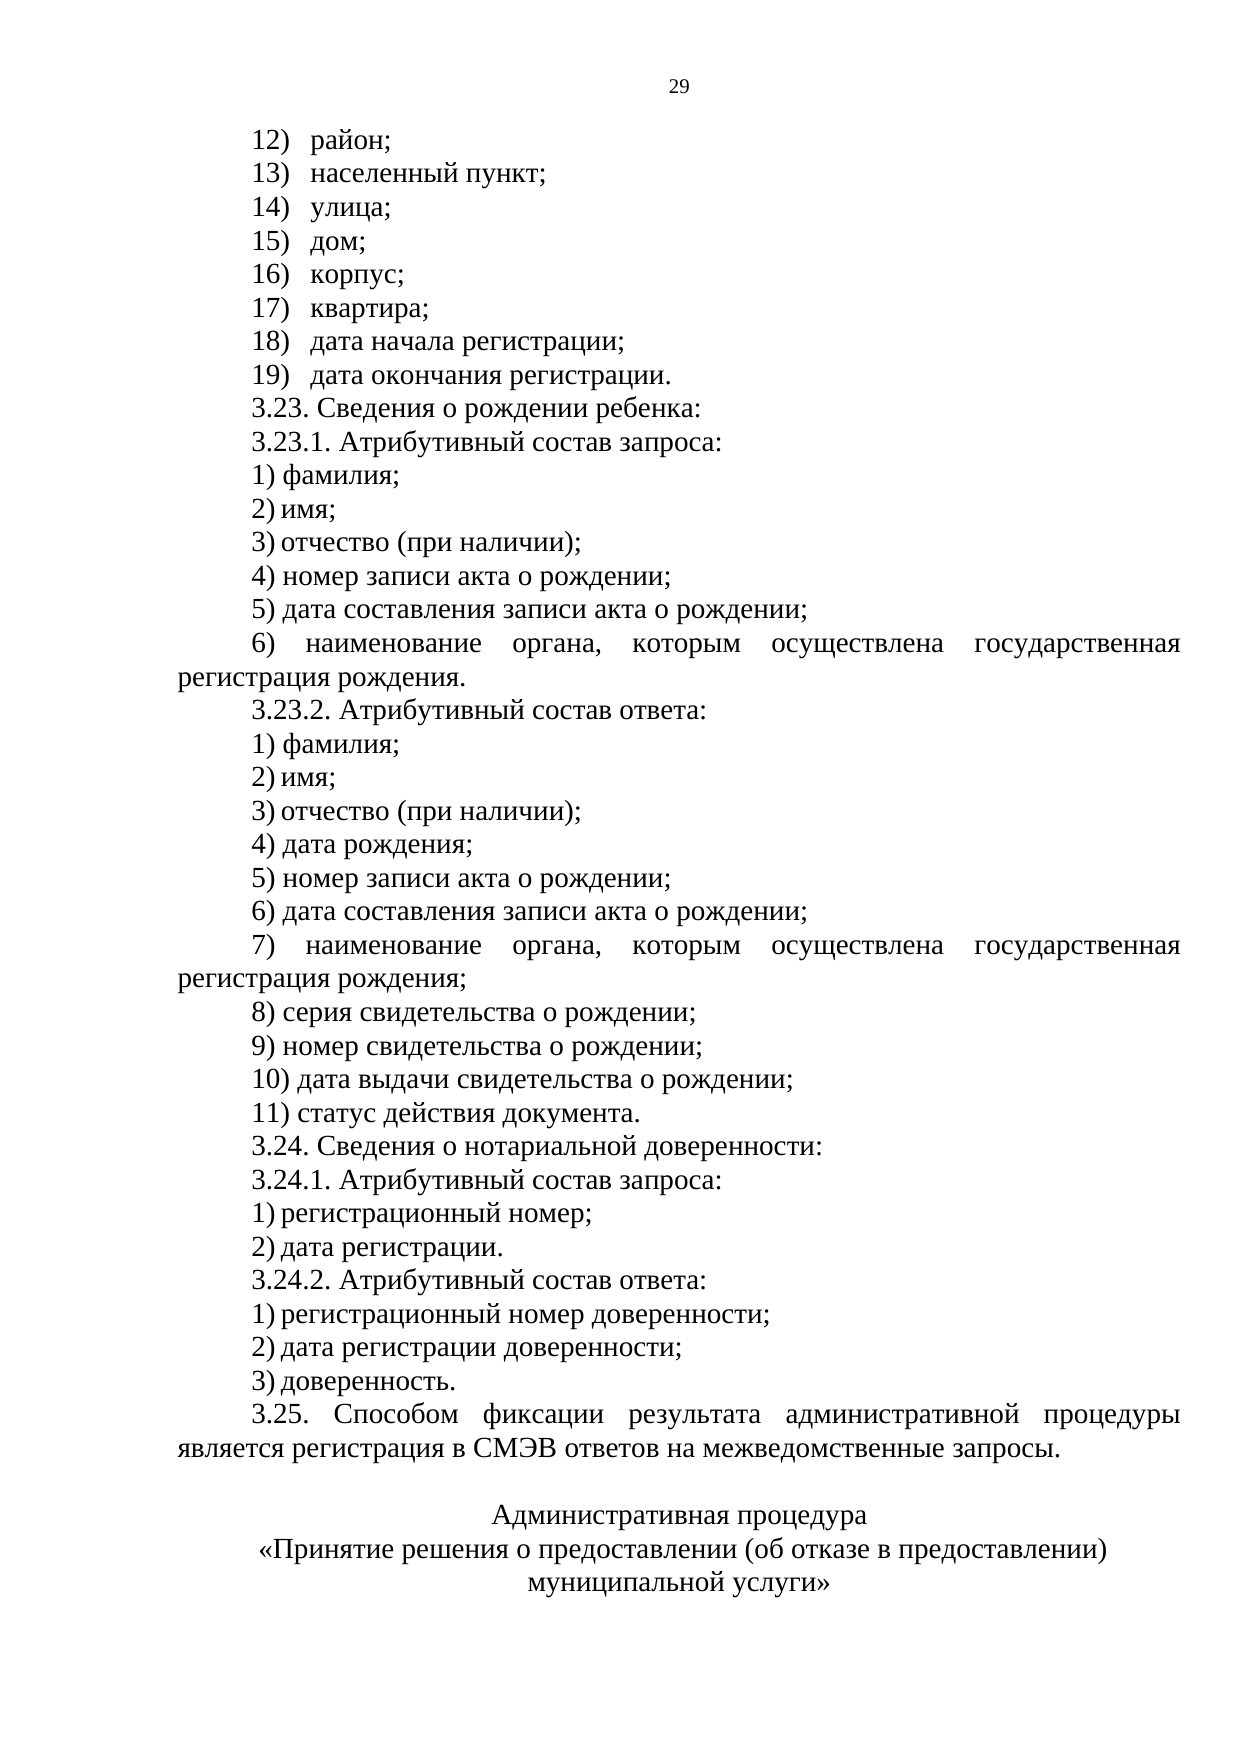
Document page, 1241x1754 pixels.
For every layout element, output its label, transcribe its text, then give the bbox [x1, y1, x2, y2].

text 3.25. Способом фиксации результата административной процедуры является регистрация в СМЭВ ответов на межведомственные запросы. [177, 1397, 1181, 1464]
text 3.23.1. Атрибутивный состав запроса: [251, 424, 1181, 457]
text Административная процедура [177, 1497, 1181, 1531]
text 1) регистрационный номер доверенности; [177, 1296, 1181, 1329]
text 2) дата регистрации доверенности; [177, 1329, 1181, 1363]
text 3.24.1. Атрибутивный состав запроса: [177, 1162, 1181, 1195]
text 4) дата рождения; [177, 826, 1181, 860]
text 1) регистрационный номер; [177, 1195, 1181, 1229]
text 1) фамилия; [177, 726, 1181, 759]
text 3.24.2. Атрибутивный состав ответа: [177, 1262, 1181, 1296]
list район; [177, 122, 1181, 156]
text 6) дата составления записи акта о рождении; [177, 893, 1181, 927]
text 3.23. Сведения о рождении ребенка: [251, 390, 1181, 424]
list дом; [177, 223, 1181, 256]
text 3) отчество (при наличии); [177, 524, 1181, 558]
text 3) доверенность. [177, 1363, 1181, 1397]
text 7) наименование органа, которым осуществлена государственная регистрация рождения; [177, 927, 1181, 994]
text «Принятие решения о предоставлении (об отказе в предоставлении) муниципальной услуги» [177, 1531, 1181, 1598]
text 9) номер свидетельства о рождении; [177, 1028, 1181, 1061]
text 10) дата выдачи свидетельства о рождении; [177, 1061, 1181, 1095]
text 11) статус действия документа. [177, 1095, 1181, 1128]
list населенный пункт; [177, 156, 1181, 189]
list дата окончания регистрации. [177, 357, 1181, 390]
text 5) номер записи акта о рождении; [177, 860, 1181, 893]
text 3) отчество (при наличии); [177, 793, 1181, 826]
list корпус; [177, 256, 1181, 290]
text 4) номер записи акта о рождении; [251, 558, 1181, 592]
text 3.24. Сведения о нотариальной доверенности: [177, 1128, 1181, 1162]
text 2) имя; [177, 491, 1181, 524]
text 5) дата составления записи акта о рождении; [251, 592, 1181, 625]
list дата начала регистрации; [177, 323, 1181, 357]
text 2) имя; [177, 759, 1181, 793]
text 8) серия свидетельства о рождении; [177, 994, 1181, 1028]
text 1) фамилия; [177, 457, 1181, 491]
list квартира; [177, 290, 1181, 323]
text 3.23.2. Атрибутивный состав ответа: [177, 692, 1181, 726]
text 6) наименование органа, которым осуществлена государственная регистрация рождения. [177, 625, 1181, 692]
list улица; [177, 189, 1181, 223]
text 2) дата регистрации. [177, 1229, 1181, 1262]
